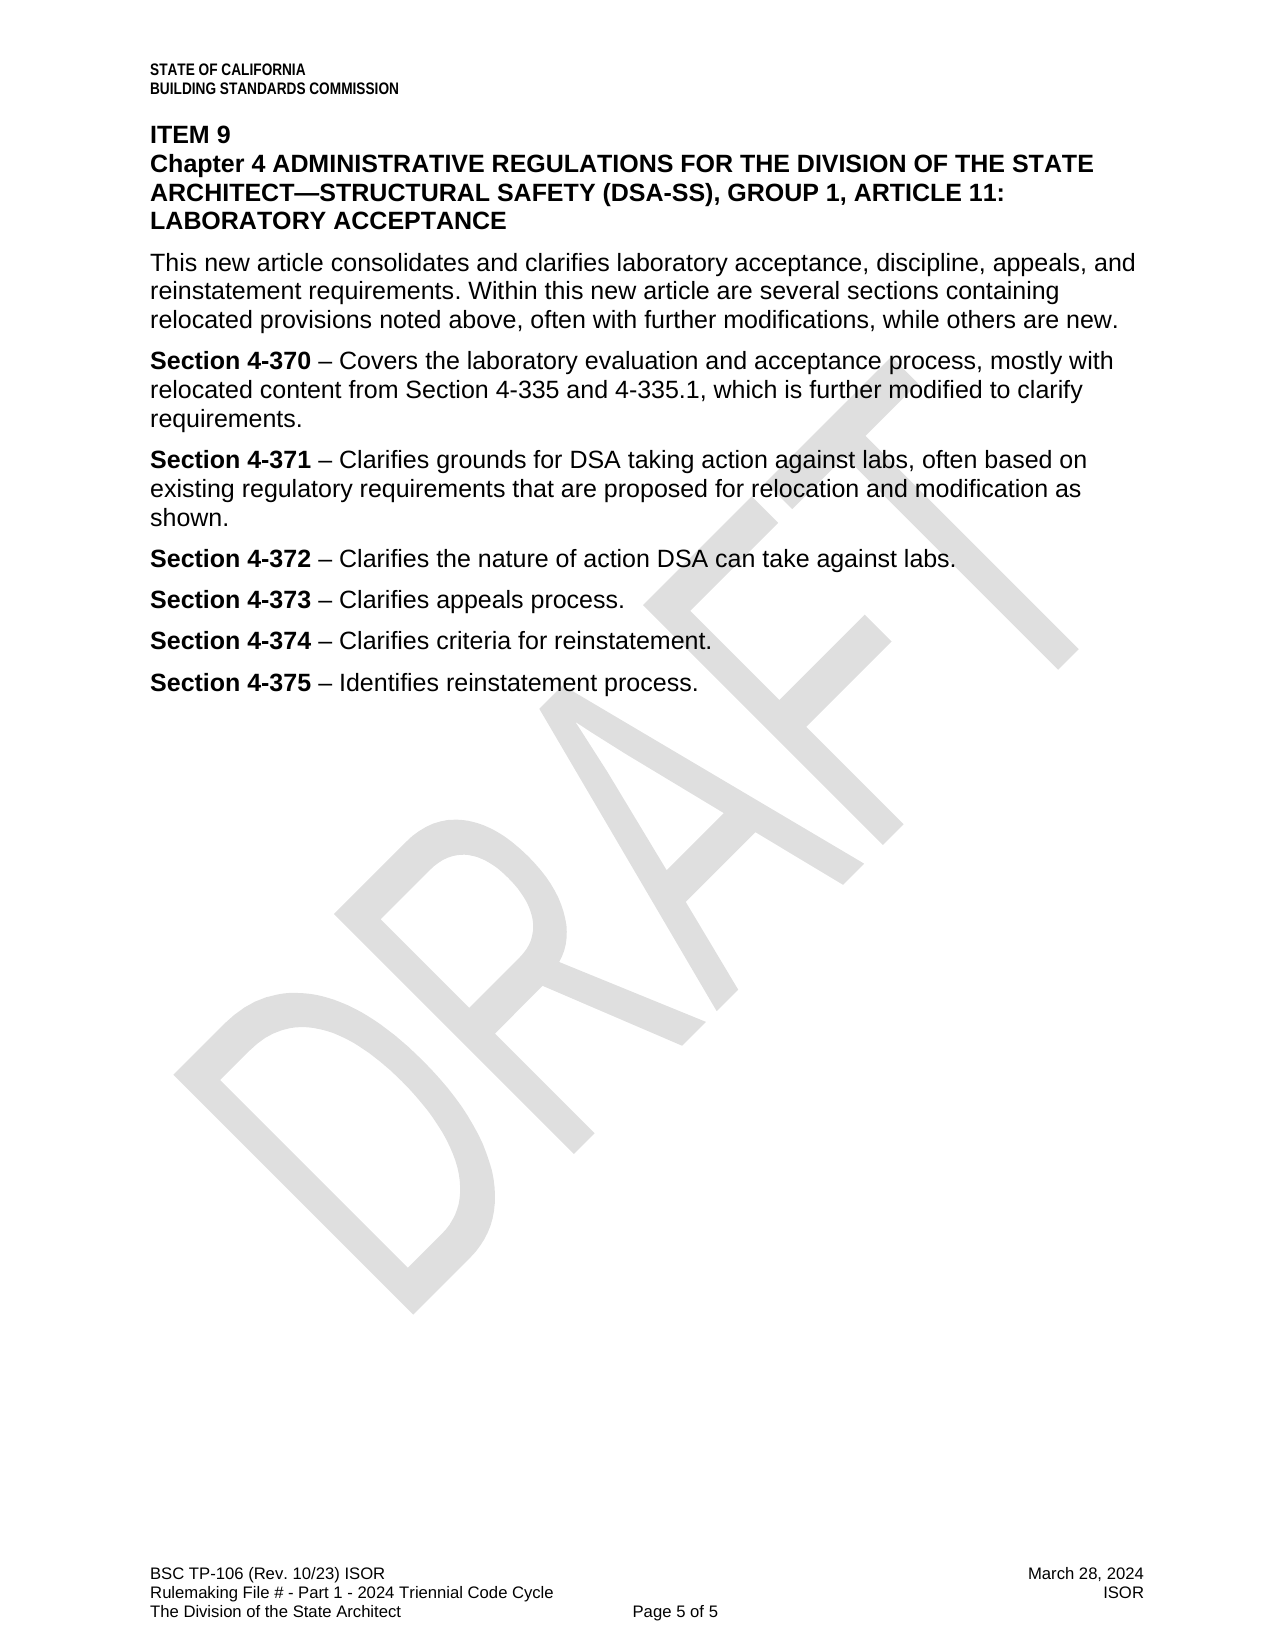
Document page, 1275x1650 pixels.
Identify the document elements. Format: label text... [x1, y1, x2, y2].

text This new article consolidates and clarifies laboratory acceptance, discipline, appeals, and reinstatement requirements. Within this new article are several sections containing relocated provisions noted above, often with further modifications, while others are new. [150, 247, 1155, 334]
text Section 4-370 – Covers the laboratory evaluation and acceptance process, mostly with relocated content from Section 4-335 and 4-335.1, which is further modified to clarify requirements. [150, 346, 1155, 432]
subtitle ITEM 9 Chapter 4 ADMINISTRATIVE REGULATIONS FOR THE DIVISION OF THE STATE ARCHITECT—STRUCTURAL SAFETY (DSA-SS), GROUP 1, ARTICLE 11: LABORATORY ACCEPTANCE [150, 120, 1155, 235]
text Section 4-374 – Clarifies criteria for reinstatement. [150, 626, 1155, 655]
text Section 4-373 – Clarifies appeals process. [150, 585, 1155, 614]
text Section 4-375 – Identifies reinstatement process. [150, 667, 1155, 696]
text Section 4-371 – Clarifies grounds for DSA taking action against labs, often based on existing regulatory requirements that are proposed for relocation and modification as shown. [150, 445, 1155, 531]
text Section 4-372 – Clarifies the nature of action DSA can take against labs. [150, 544, 1155, 572]
